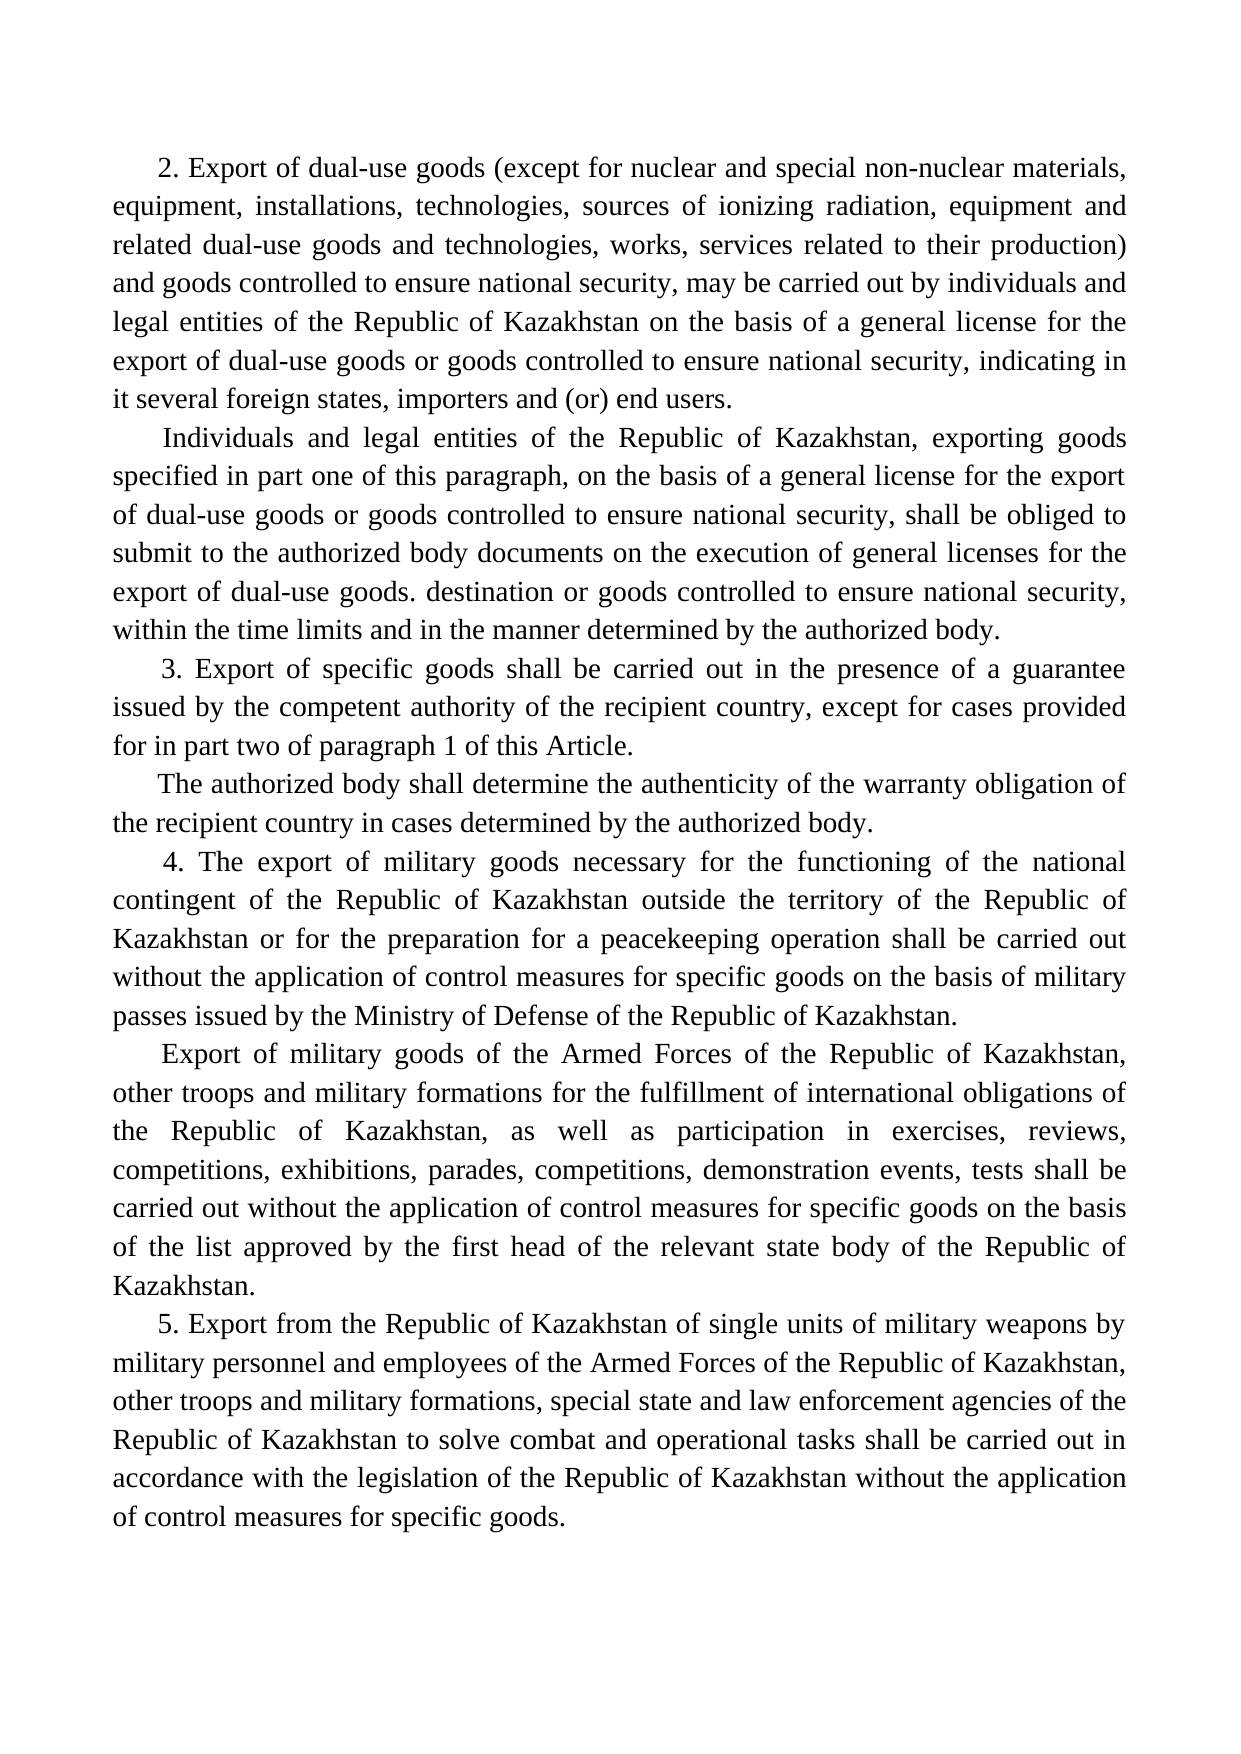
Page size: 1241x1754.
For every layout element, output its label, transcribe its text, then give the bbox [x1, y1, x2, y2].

text Export of military goods of the Armed Forces of the Republic of Kazakhstan, other troops and military formations for the fulfillment of international obligations of the Republic of Kazakhstan, as well as participation in exercises, reviews, competitions, exhibitions, parades, competitions, demonstration events, tests shall be carried out without the application of control measures for specific goods on the basis of the list approved by the first head of the relevant state body of the Republic of Kazakhstan. [112, 1036, 1128, 1301]
text Individuals and legal entities of the Republic of Kazakhstan, exporting goods specified in part one of this paragraph, on the basis of a general license for the export of dual-use goods or goods controlled to ensure national security, shall be obliged to submit to the authorized body documents on the execution of general licenses for the export of dual-use goods. destination or goods controlled to ensure national security, within the time limits and in the manner determined by the authorized body. [112, 420, 1128, 646]
text 3. Export of specific goods shall be carried out in the presence of a guarantee issued by the competent authority of the recipient country, except for cases provided for in part two of paragraph 1 of this Article. [112, 651, 1128, 762]
text 4. The export of military goods necessary for the functioning of the national contingent of the Republic of Kazakhstan outside the territory of the Republic of Kazakhstan or for the preparation for a peacekeeping operation shall be carried out without the application of control measures for specific goods on the basis of military passes issued by the Ministry of Defense of the Republic of Kazakhstan. [112, 844, 1128, 1031]
text 5. Export from the Republic of Kazakhstan of single units of military weapons by military personnel and employees of the Armed Forces of the Republic of Kazakhstan, other troops and military formations, special state and law enforcement agencies of the Republic of Kazakhstan to solve combat and operational tasks shall be carried out in accordance with the legislation of the Republic of Kazakhstan without the application of control measures for specific goods. [112, 1306, 1128, 1532]
text The authorized body shall determine the authenticity of the warranty obligation of the recipient country in cases determined by the authorized body. [112, 767, 1128, 839]
text 2. Export of dual-use goods (except for nuclear and special non-nuclear materials, equipment, installations, technologies, sources of ionizing radiation, equipment and related dual-use goods and technologies, works, services related to their production) and goods controlled to ensure national security, may be carried out by individuals and legal entities of the Republic of Kazakhstan on the basis of a general license for the export of dual-use goods or goods controlled to ensure national security, indicating in it several foreign states, importers and (or) end users. [112, 150, 1128, 415]
